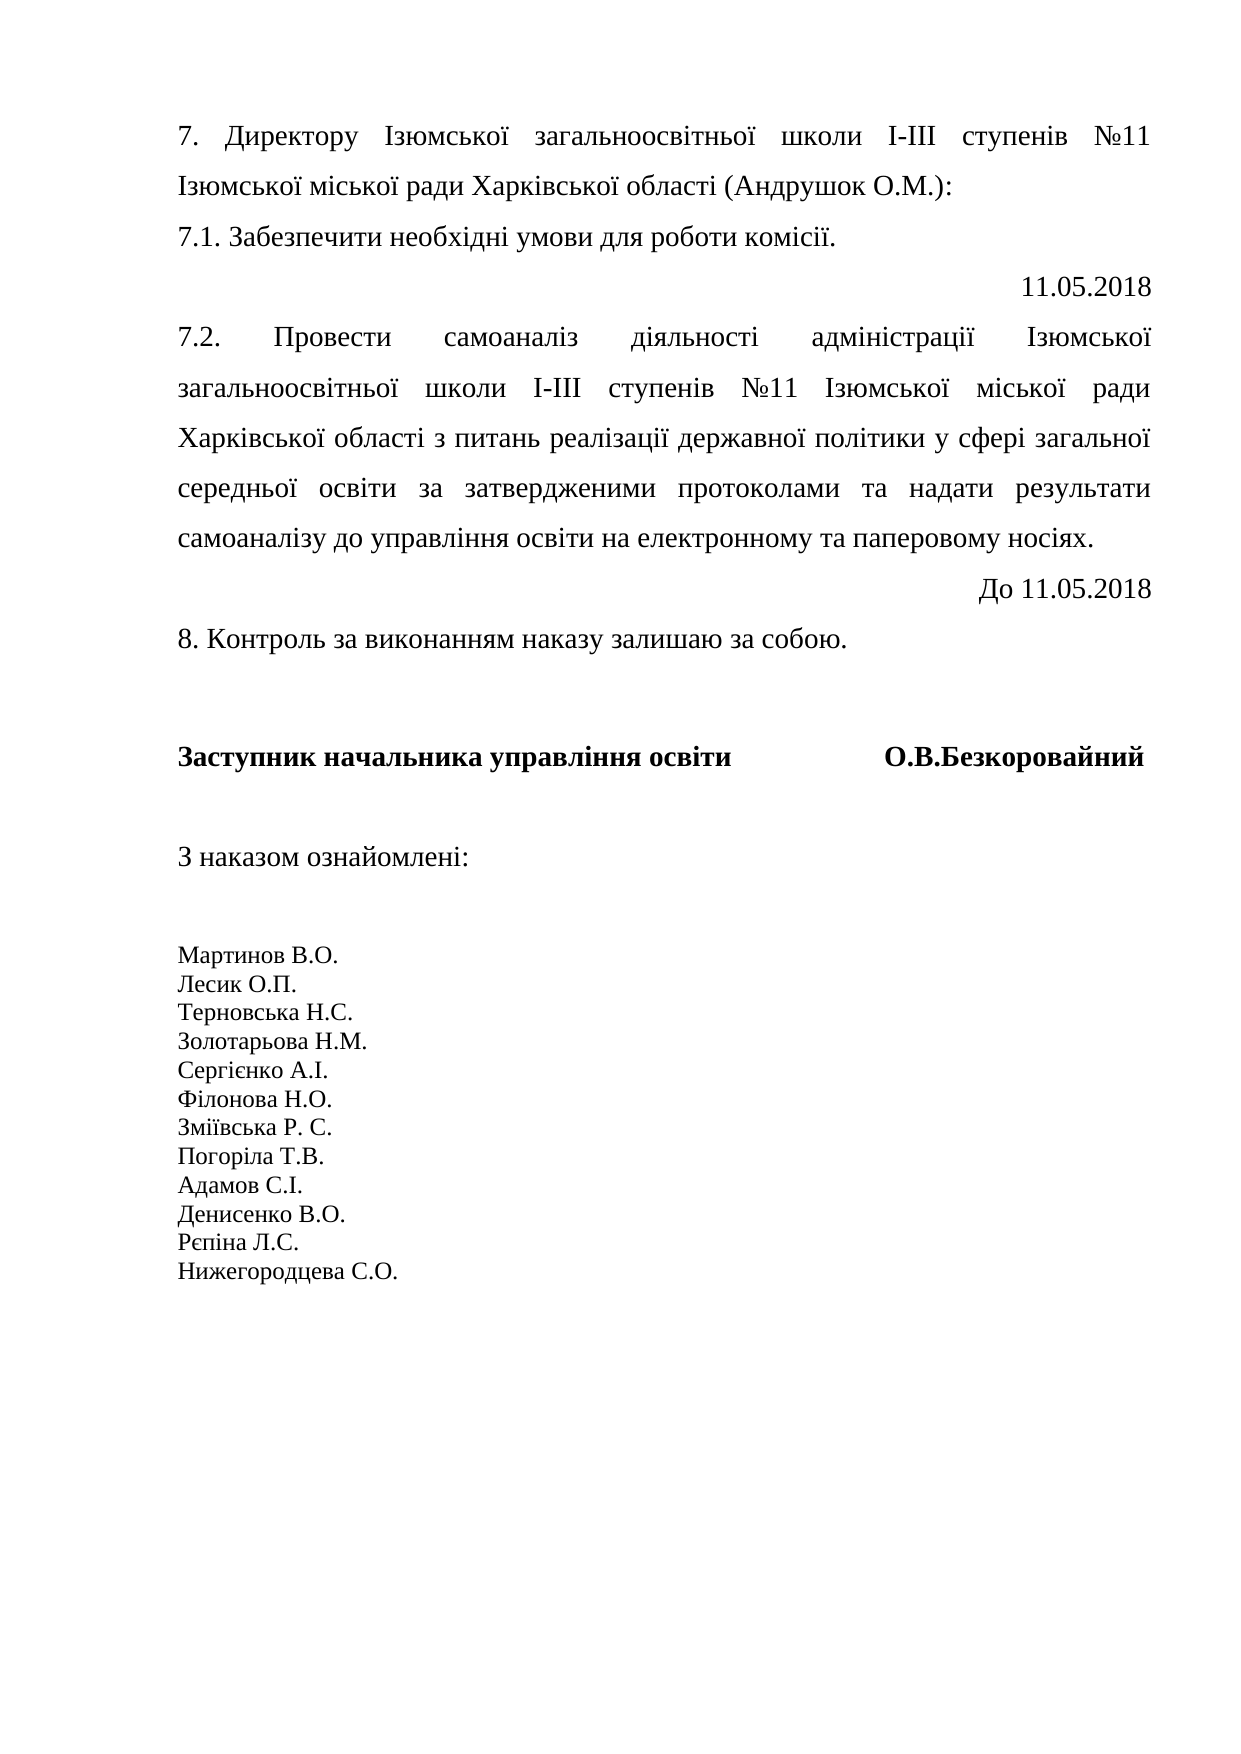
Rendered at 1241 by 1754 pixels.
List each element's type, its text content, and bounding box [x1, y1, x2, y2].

text З наказом ознайомлені: [177, 839, 1152, 873]
text До 11.05.2018 [177, 571, 1152, 604]
text Адамов С.І. [177, 1170, 1152, 1199]
text Рєпіна Л.С. [177, 1227, 1152, 1256]
text Терновська Н.С. [177, 997, 1152, 1026]
text 11.05.2018 [177, 269, 1152, 303]
text 7. Директору Ізюмської загальноосвітньої школи І-ІІІ ступенів №11 Ізюмської міської ради Харківської області (Андрушок О.М.): [177, 118, 1152, 202]
text Сергієнко А.І. Філонова Н.О. [177, 1055, 1152, 1112]
text Лесик О.П. [177, 969, 1152, 997]
text Погоріла Т.В. [177, 1141, 1152, 1170]
text Золотарьова Н.М. [177, 1026, 1152, 1055]
text 8. Контроль за виконанням наказу залишаю за собою. [177, 621, 1152, 655]
text Денисенко В.О. [177, 1199, 1152, 1227]
text Нижегородцева С.О. [177, 1256, 1152, 1285]
text 7.1. Забезпечити необхідні умови для роботи комісії. [177, 219, 1152, 252]
text Мартинов В.О. [177, 940, 1152, 969]
text Заступник начальника управління освіти О.В.Безкоровайний [177, 739, 1152, 772]
text 7.2. Провести самоаналіз діяльності адміністрації Ізюмської загальноосвітньої школи І-ІІІ ступенів №11 Ізюмської міської ради Харківської області з питань реалізації державної політики у сфері загальної середньої освіти за затвердженими протоколами та надати результати самоаналізу до управління освіти на електронному та паперовому носіях. [177, 319, 1152, 554]
text Зміївська Р. С. [177, 1112, 1152, 1141]
